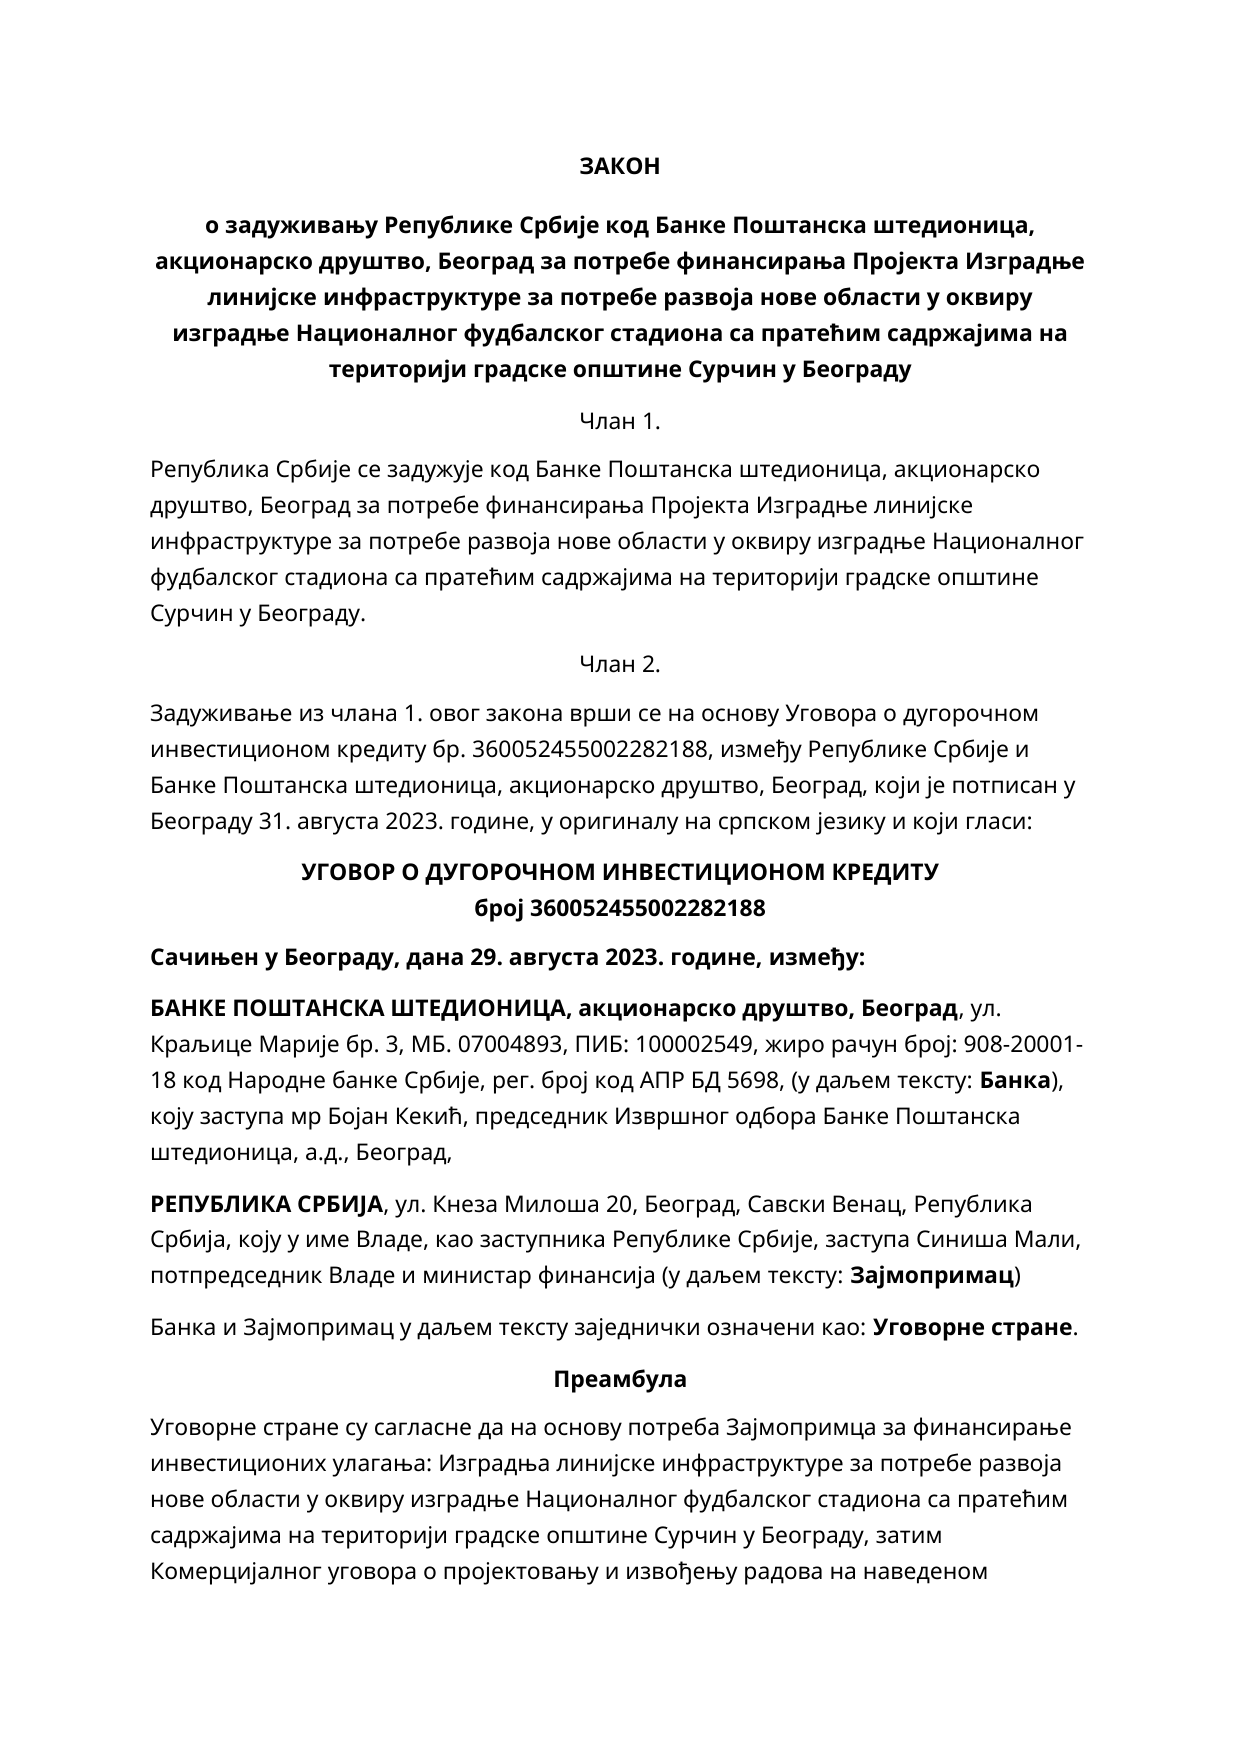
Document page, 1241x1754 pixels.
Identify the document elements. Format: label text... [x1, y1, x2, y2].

text УГОВОР О ДУГОРОЧНОМ ИНВЕСТИЦИОНОМ КРЕДИТУ број 360052455002282188 [150, 856, 1090, 923]
text Задуживање из члана 1. овог закона врши се на основу Уговора о дугорочном инвестиционом кредиту бр. 360052455002282188, између Републике Србије и Банке Поштанска штедионица, акционарско друштво, Београд, који је потписан у Београду 31. августа 2023. године, у оригиналу на српском језику и који гласи: [150, 697, 1090, 836]
text Члан 1. [150, 405, 1090, 436]
text РЕПУБЛИКА СРБИЈА, ул. Кнеза Милоша 20, Београд, Савски Венац, Република Србија, коју у име Владе, као заступника Републике Србије, заступа Синиша Мали, потпредседник Владе и министар финансија (у даљем тексту: Зајмопримац) [150, 1187, 1090, 1291]
text Сачињен у Београду, дана 29. августа 2023. године, између: [150, 941, 1090, 972]
text о задуживању Републике Србије код Банке Поштанска штедионица, акционарско друштво, Београд за потребе финансирања Пројекта Изградње линијске инфраструктуре за потребе развоја нове области у оквиру изградње Националног фудбалског стадиона са пратећим садржајима на територији градске општине Сурчин у Београду [150, 209, 1090, 384]
text Банка и Зајмопримац у даљем тексту заједнички означени као: Уговорне стране. [150, 1311, 1090, 1342]
text ЗАКОН [150, 150, 1090, 181]
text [150, 1411, 1090, 1586]
text Република Србије се задужује код Банке Поштанска штедионица, акционарско друштво, Београд за потребе финансирања Пројекта Изградње линијске инфраструктуре за потребе развоја нове области у оквиру изградње Националног фудбалског стадиона са пратећим садржајима на територији градске општине Сурчин у Београду. [150, 453, 1090, 628]
text Преамбула [150, 1362, 1090, 1394]
text БАНКЕ ПОШТАНСКА ШТЕДИОНИЦА, акционарско друштво, Београд, ул. Краљице Марије бр. 3, МБ. 07004893, ПИБ: 100002549, жиро рачун број: 908-20001-18 код Народне банке Србије, рег. број код АПР БД 5698, (у даљем тексту: Банка), коју заступа мр Бојан Кекић, председник Извршног одбора Банке Поштанска штедионица, а.д., Београд, [150, 992, 1090, 1167]
text Члан 2. [150, 648, 1090, 680]
